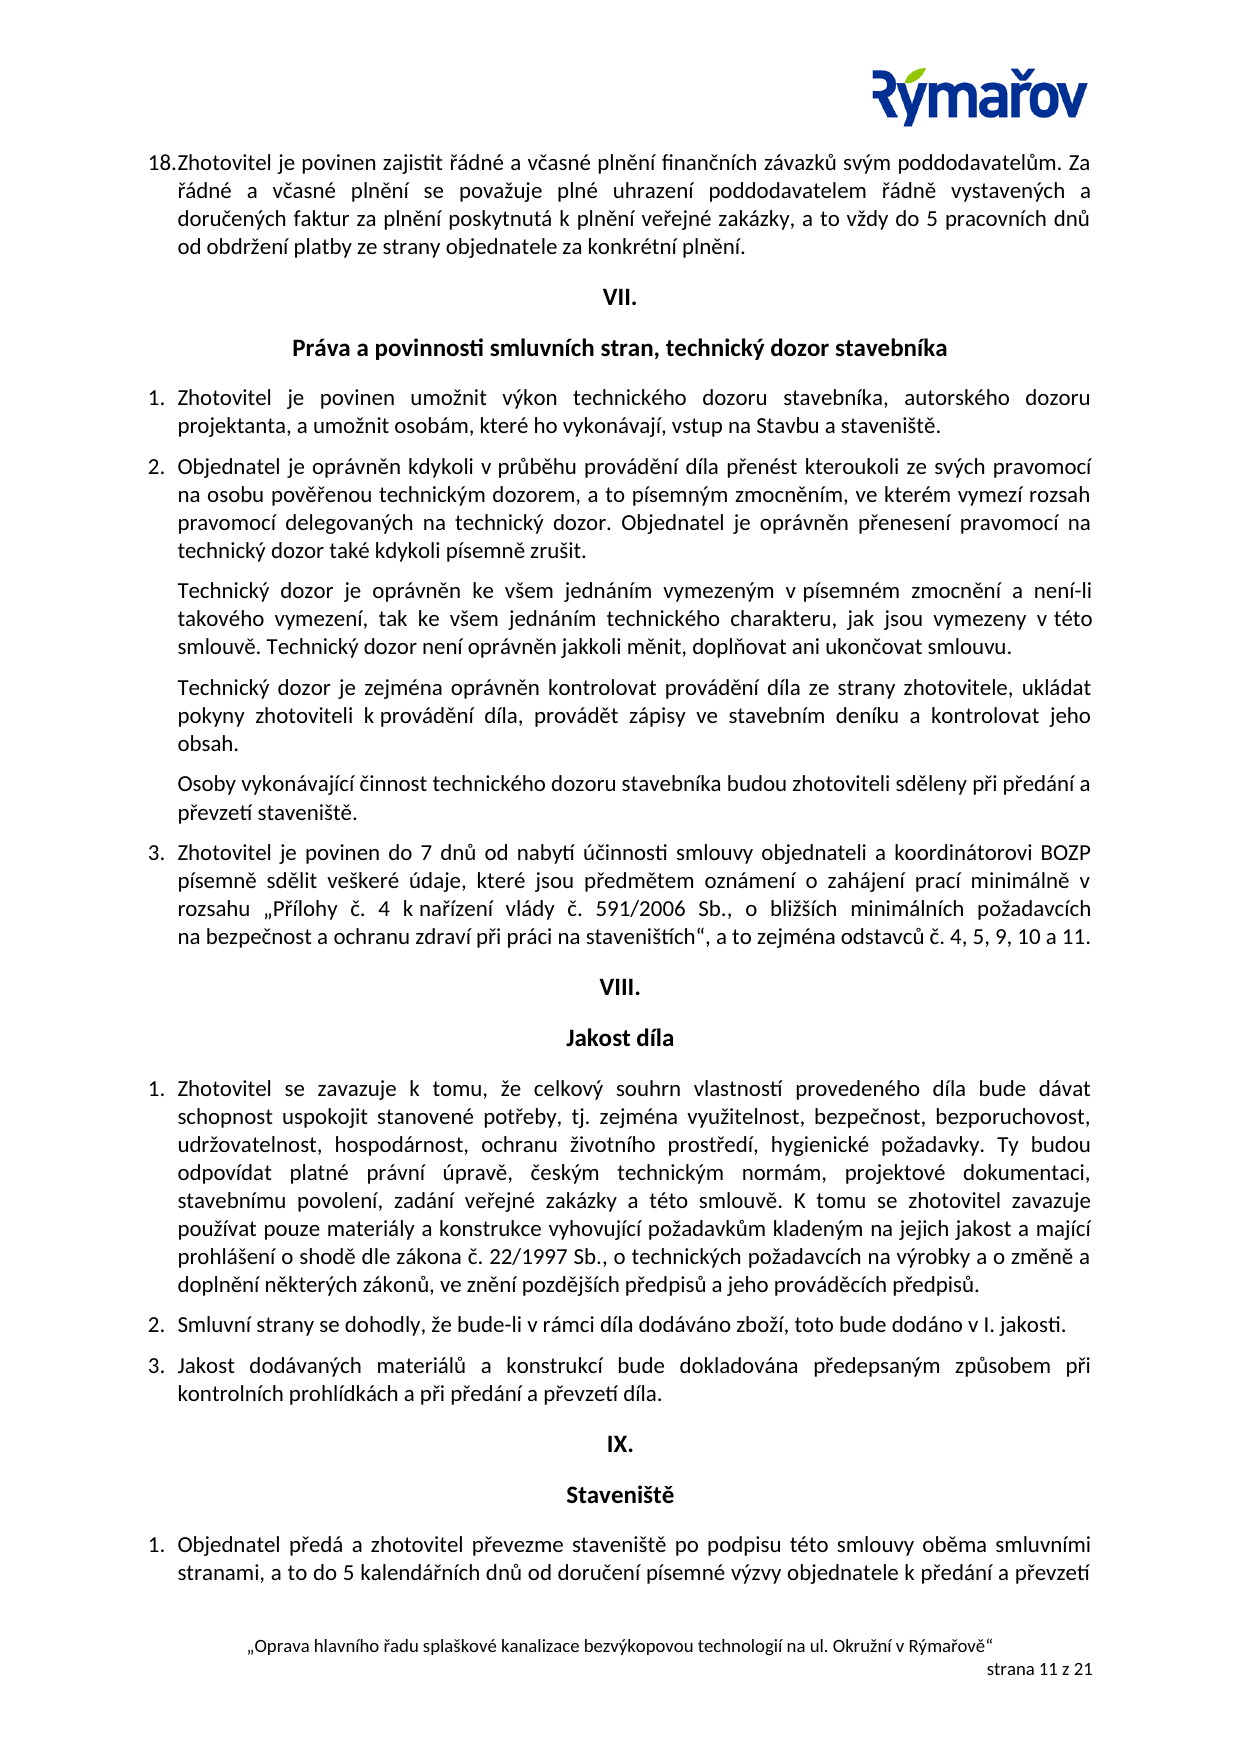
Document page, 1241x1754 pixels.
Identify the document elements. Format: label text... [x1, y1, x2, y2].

subtitle VIII. [148, 971, 1092, 1002]
list Zhotovitel se zavazuje k tomu, že celkový souhrn vlastností provedeného díla bude dávat schopnost uspokojit stanovené potřeby, tj. zejména využitelnost, bezpečnost, bezporuchovost, udržovatelnost, hospodárnost, ochranu životního prostředí, hygienické požadavky. Ty budou odpovídat platné právní úpravě, českým technickým normám, projektové dokumentaci, stavebnímu povolení, zadání veřejné zakázky a této smlouvě. K tomu se zhotovitel zavazuje používat pouze materiály a konstrukce vyhovující požadavkům kladeným na jejich jakost a mající prohlášení o shodě dle zákona č. 22/1997 Sb., o technických požadavcích na výrobky a o změně a doplnění některých zákonů, ve znění pozdějších předpisů a jeho prováděcích předpisů. [148, 1074, 1092, 1298]
subtitle Práva a povinnosti smluvních stran, technický dozor stavebníka [148, 332, 1092, 362]
text Technický dozor je oprávněn ke všem jednáním vymezeným v písemném zmocnění a není-li takového vymezení, tak ke všem jednáním technického charakteru, jak jsou vymezeny v této smlouvě. Technický dozor není oprávněn jakkoli měnit, doplňovat ani ukončovat smlouvu. [177, 576, 1092, 661]
list Zhotovitel je povinen do 7 dnů od nabytí účinnosti smlouvy objednateli a koordinátorovi BOZP písemně sdělit veškeré údaje, které jsou předmětem oznámení o zahájení prací minimálně v rozsahu „Přílohy č. 4 k nařízení vlády č. 591/2006 Sb., o bližších minimálních požadavcích na bezpečnost a ochranu zdraví při práci na staveništích“, a to zejména odstavců č. 4, 5, 9, 11. [148, 838, 1092, 950]
subtitle IX. [148, 1428, 1092, 1458]
subtitle Jakost díla [148, 1022, 1092, 1053]
list Smluvní strany se dohodly, že bude-li v rámci díla dodáváno zboží, toto bude dodáno v I. jakosti. [148, 1310, 1092, 1338]
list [148, 1531, 1092, 1587]
picture [872, 67, 1088, 127]
list Zhotovitel je povinen zajistit řádné a včasné plnění finančních závazků svým poddodavatelům. Za řádné a včasné plnění se považuje plné uhrazení poddodavatelem řádně vystavených a doručených faktur za plnění poskytnutá k plnění veřejné zakázky, a to vždy do 5 pracovních dnů od obdržení platby ze strany objednatele za konkrétní plnění. [148, 148, 1092, 260]
list Objednatel je oprávněn kdykoli v průběhu provádění díla přenést kteroukoli ze svých pravomocí na osobu pověřenou technickým dozorem, a to písemným zmocněním, ve kterém vymezí rozsah pravomocí delegovaných na technický dozor. Objednatel je oprávněn přenesení pravomocí na technický dozor také kdykoli písemně zrušit. [148, 452, 1092, 564]
subtitle VII. [148, 281, 1092, 311]
text Osoby vykonávající činnost technického dozoru stavebníka budou zhotoviteli sděleny při předání a převzetí staveniště. [177, 769, 1092, 826]
text Technický dozor je zejména oprávněn kontrolovat provádění díla ze strany zhotovitele, ukládat pokyny zhotoviteli k provádění díla, provádět zápisy ve stavebním deníku a kontrolovat jeho obsah. [177, 673, 1092, 757]
list Jakost dodávaných materiálů a konstrukcí bude dokladována předepsaným způsobem při kontrolních prohlídkách a při předání a převzetí díla. [148, 1351, 1092, 1407]
list Zhotovitel je povinen umožnit výkon technického dozoru stavebníka, autorského dozoru projektanta, a umožnit osobám, které ho vykonávají, vstup na Stavbu a staveniště. [148, 383, 1092, 439]
subtitle Staveniště [148, 1479, 1092, 1510]
